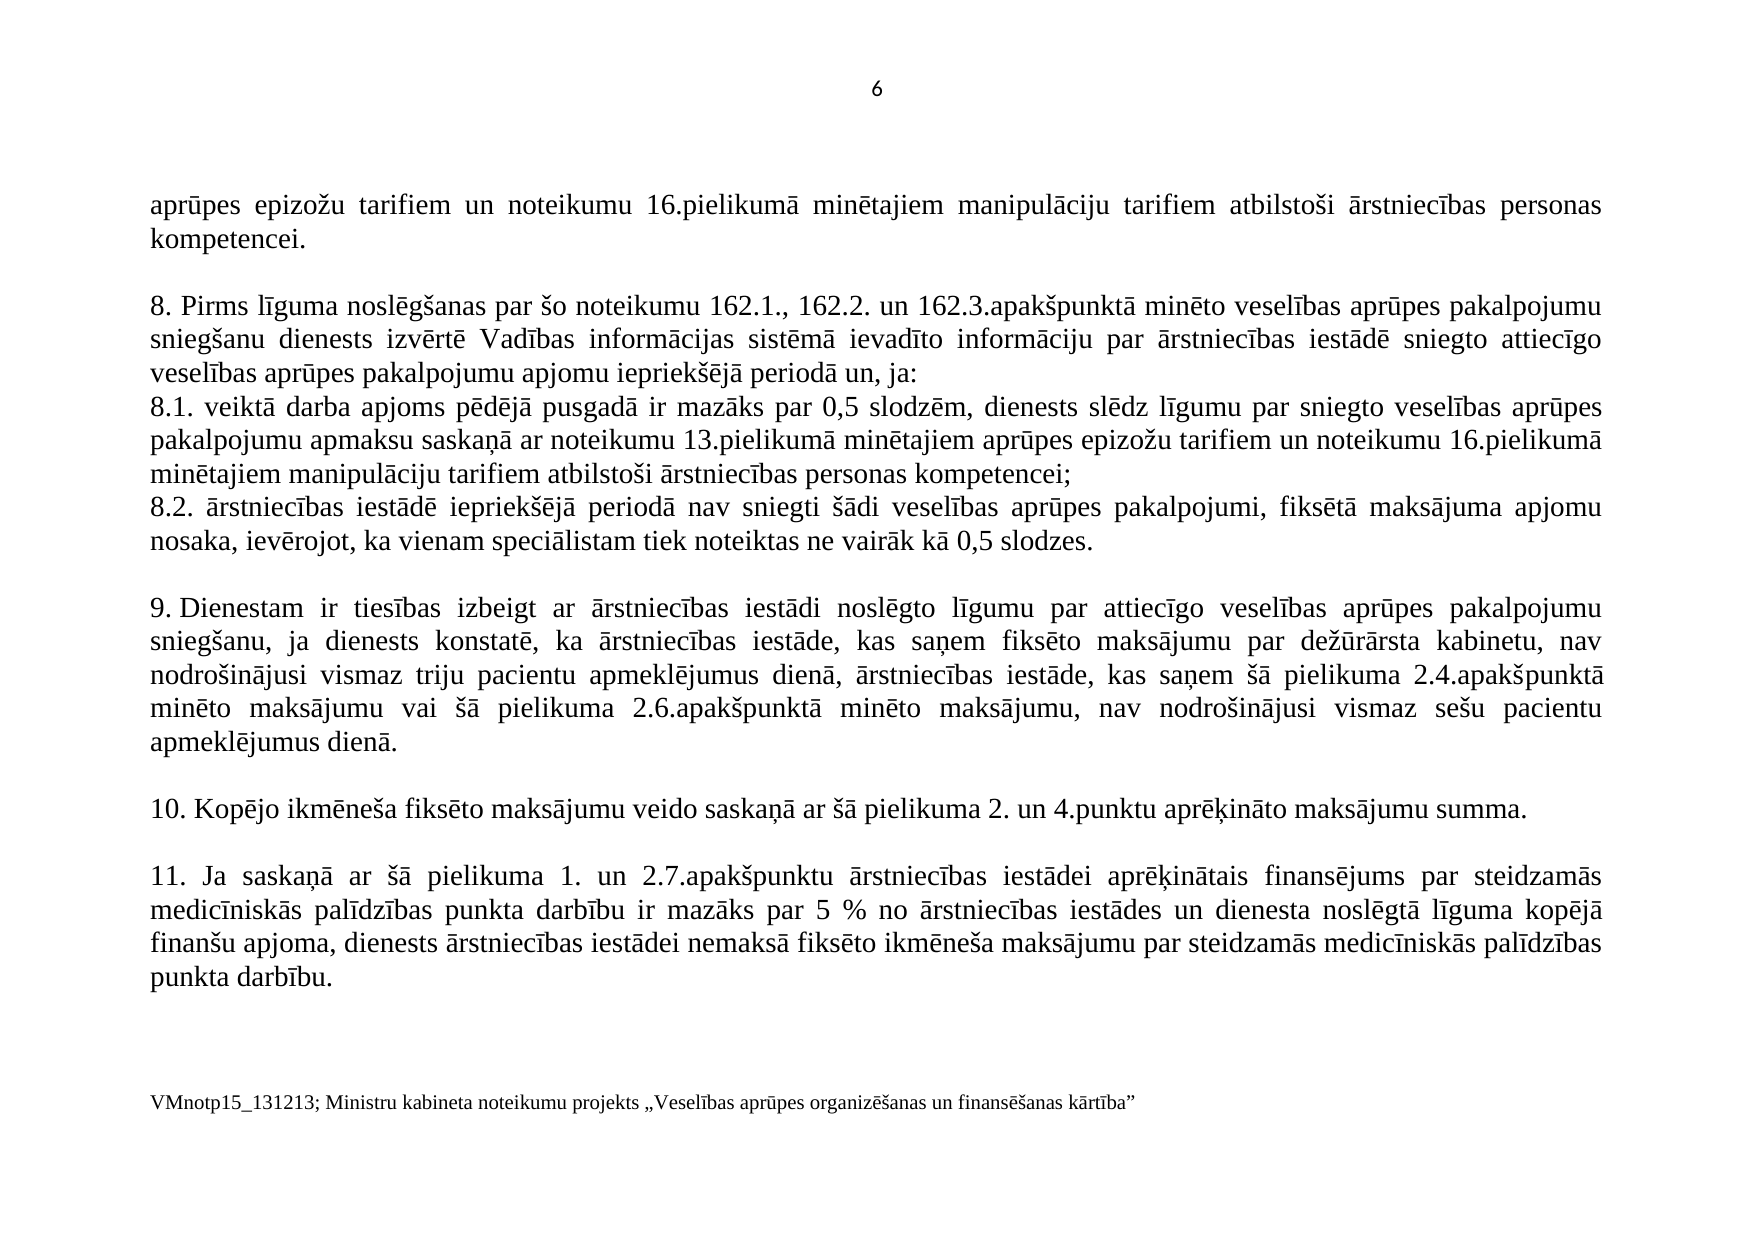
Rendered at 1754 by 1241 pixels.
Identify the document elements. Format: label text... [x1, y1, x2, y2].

text 10. Kopējo ikmēneša fiksēto maksājumu veido saskaņā ar šā pielikuma 2. un 4.punktu aprēķināto maksājumu summa. [150, 791, 1604, 825]
text 11. Ja saskaņā ar šā pielikuma 1. un 2.7.apakšpunktu ārstniecības iestādei aprēķinātais finansējums par steidzamās medicīniskās palīdzības punkta darbību ir mazāks par 5 % no ārstniecības iestādes un dienesta noslēgtā līguma kopējā finanšu apjoma, dienests ārstniecības iestādei nemaksā fiksēto ikmēneša maksājumu par steidzamās medicīniskās palīdzības punkta darbību. [150, 858, 1604, 992]
text 8.1. veiktā darba apjoms pēdējā pusgadā ir mazāks par 0,5 slodzēm, dienests slēdz līgumu par sniegto veselības aprūpes pakalpojumu apmaksu saskaņā ar noteikumu 13.pielikumā minētajiem aprūpes epizožu tarifiem un noteikumu 16.pielikumā minētajiem manipulāciju tarifiem atbilstoši ārstniecības personas kompetencei; [150, 389, 1604, 489]
text 8. Pirms līguma noslēgšanas par šo noteikumu 162.1., 162.2. un 162.3.apakšpunktā minēto veselības aprūpes pakalpojumu sniegšanu dienests izvērtē Vadības informācijas sistēmā ievadīto informāciju par ārstniecības iestādē sniegto attiecīgo veselības aprūpes pakalpojumu apjomu iepriekšējā periodā un, ja: [150, 288, 1604, 389]
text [150, 187, 1604, 254]
text 8.2. ārstniecības iestādē iepriekšējā periodā nav sniegti šādi veselības aprūpes pakalpojumi, fiksētā maksājuma apjomu nosaka, ievērojot, ka vienam speciālistam tiek noteiktas ne vairāk kā 0,5 slodzes. [150, 489, 1604, 556]
text 9. Dienestam ir tiesības izbeigt ar ārstniecības iestādi noslēgto līgumu par attiecīgo veselības aprūpes pakalpojumu sniegšanu, ja dienests konstatē, ka ārstniecības iestāde, kas saņem fiksēto maksājumu par dežūrārsta kabinetu, nav nodrošinājusi vismaz triju pacientu apmeklējumus dienā, ārstniecības iestāde, kas saņem šā pielikuma 2.4.apakšpunktā minēto maksājumu vai šā pielikuma 2.6.apakšpunktā minēto maksājumu, nav nodrošinājusi vismaz sešu pacientu apmeklējumus dienā. [150, 590, 1604, 758]
